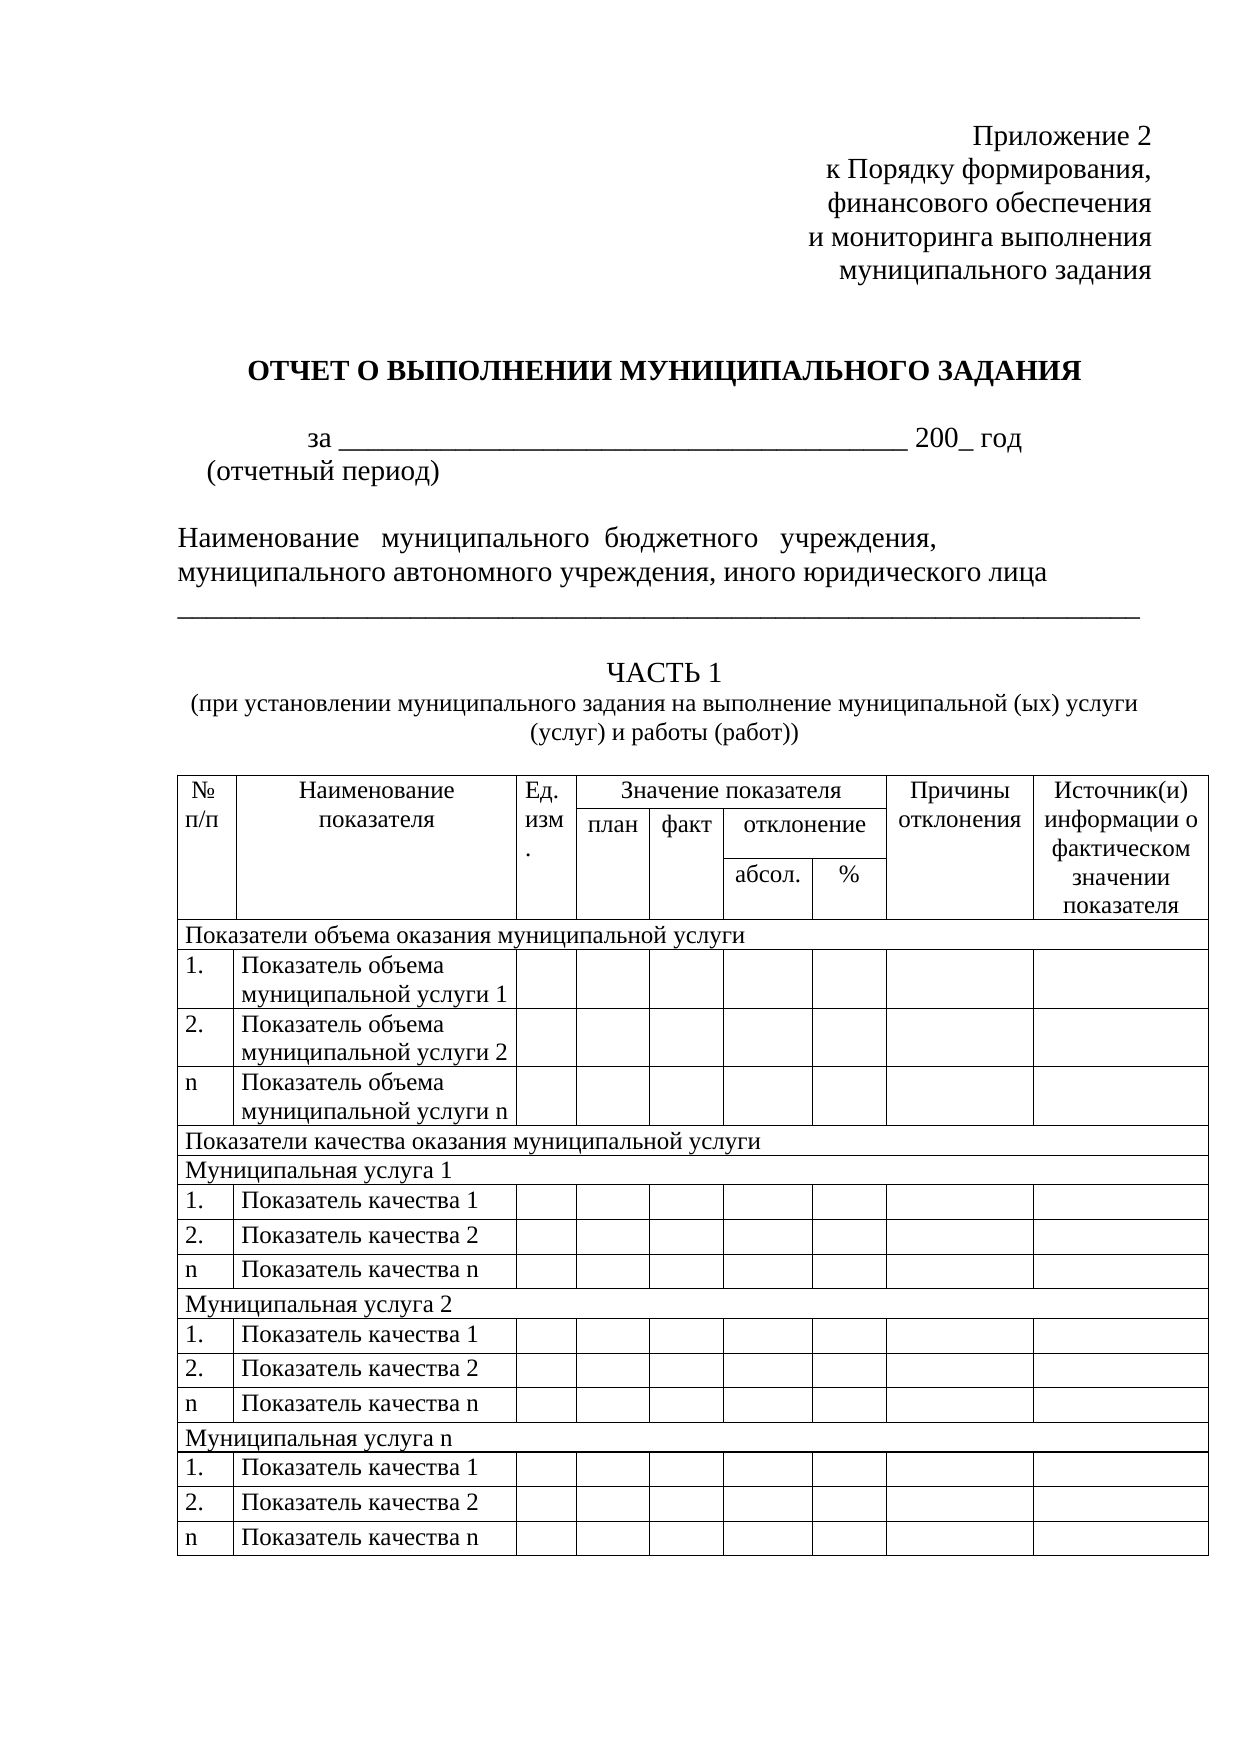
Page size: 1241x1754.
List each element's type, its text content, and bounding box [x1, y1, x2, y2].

table_cell [813, 1388, 886, 1422]
text Наименование муниципального бюджетного учреждения, муниципального автономного учреждения, иного юридического лица __________________________________________________________________ [177, 521, 1152, 621]
table_cell [517, 1388, 576, 1422]
table_cell [517, 1067, 576, 1125]
table_cell [577, 1522, 649, 1555]
table_cell [577, 1319, 649, 1352]
table_cell [517, 950, 576, 1008]
table_cell 1. [178, 1319, 233, 1352]
table_cell [1034, 1067, 1208, 1125]
table_header Наименование показателя [237, 776, 516, 919]
table_cell [1034, 950, 1208, 1008]
table_cell 1. [178, 1453, 233, 1486]
table_cell [887, 1185, 1033, 1219]
table_cell [813, 1185, 886, 1219]
table_cell [650, 1522, 723, 1555]
table_cell [1034, 1185, 1208, 1219]
table_cell [724, 1388, 812, 1422]
table_cell [577, 1255, 649, 1288]
table_cell [577, 1487, 649, 1521]
table_cell Показатель качества 1 [234, 1185, 516, 1219]
table_cell n [178, 1067, 233, 1125]
table_cell [650, 1255, 723, 1288]
table_cell [724, 1487, 812, 1521]
table_cell [813, 1067, 886, 1125]
table_cell [887, 1354, 1033, 1387]
table_cell план [577, 809, 649, 919]
table_cell [813, 1255, 886, 1288]
table_cell [517, 1453, 576, 1486]
table_cell [650, 1067, 723, 1125]
table_cell Муниципальная услуга 2 [178, 1289, 1208, 1318]
table_cell [650, 1220, 723, 1253]
text муниципального задания [177, 252, 1152, 286]
text Приложение 2 [177, 118, 1152, 152]
table_cell отклонение [724, 809, 886, 858]
text ЧАСТЬ 1 [177, 655, 1152, 688]
table_cell [517, 1354, 576, 1387]
table_cell [517, 1487, 576, 1521]
table_cell [517, 1009, 576, 1066]
table_cell [724, 1185, 812, 1219]
table_cell Муниципальная услуга 1 [178, 1156, 1208, 1184]
text за _______________________________________ 200_ год [177, 420, 1152, 453]
table_cell [887, 1067, 1033, 1125]
table_cell [813, 1487, 886, 1521]
text к Порядку формирования, [177, 152, 1152, 185]
table_cell [650, 1354, 723, 1387]
table_cell Показатель объема муниципальной услуги 1 [234, 950, 516, 1008]
table_cell [724, 1009, 812, 1066]
table_cell [724, 1453, 812, 1486]
table_cell 1. [178, 1185, 233, 1219]
table_cell [813, 1453, 886, 1486]
table_cell [577, 1185, 649, 1219]
table_cell [650, 1453, 723, 1486]
table_cell [813, 1354, 886, 1387]
table_cell 2. [178, 1009, 233, 1066]
table_cell [724, 950, 812, 1008]
table_cell Показатель качества 1 [234, 1453, 516, 1486]
text (при установлении муниципального задания на выполнение муниципальной (ых) услуги (услуг) и работы (работ)) [177, 688, 1152, 746]
table_cell [887, 950, 1033, 1008]
table_cell [1034, 1220, 1208, 1253]
table_cell Муниципальная услуга n [178, 1423, 1208, 1451]
table_cell [813, 950, 886, 1008]
table_cell [813, 1220, 886, 1253]
table_header Источник(и) информации о фактическом значении показателя [1034, 776, 1208, 919]
table_cell Показатели объема оказания муниципальной услуги [178, 920, 1208, 949]
table_cell [517, 1220, 576, 1253]
table_cell [887, 1487, 1033, 1521]
table_cell [887, 1255, 1033, 1288]
table_cell [1034, 1354, 1208, 1387]
table_cell Показатель качества 2 [234, 1354, 516, 1387]
table_cell [887, 1522, 1033, 1555]
table_cell [887, 1220, 1033, 1253]
table_cell Показатель качества n [234, 1255, 516, 1288]
table_cell абсол. [724, 859, 812, 919]
table_cell 2. [178, 1220, 233, 1253]
table_cell [650, 1009, 723, 1066]
text ОТЧЕТ О ВЫПОЛНЕНИИ МУНИЦИПАЛЬНОГО ЗАДАНИЯ [177, 353, 1152, 386]
table_cell [577, 1009, 649, 1066]
table_cell n [178, 1522, 233, 1555]
table_header № п/п [178, 776, 236, 919]
table_cell % [813, 859, 886, 919]
table_cell [724, 1522, 812, 1555]
table_cell 2. [178, 1487, 233, 1521]
table_cell [517, 1185, 576, 1219]
table_cell [517, 1319, 576, 1352]
table_cell [724, 1067, 812, 1125]
text (отчетный период) [177, 453, 1152, 487]
text и мониторинга выполнения [177, 219, 1152, 252]
table_cell [1034, 1319, 1208, 1352]
table_cell Показатель качества 2 [234, 1220, 516, 1253]
table_cell факт [650, 809, 723, 919]
table_cell [577, 950, 649, 1008]
table_cell [813, 1522, 886, 1555]
table_header Значение показателя [577, 776, 886, 808]
table_cell [887, 1319, 1033, 1352]
table_cell 2. [178, 1354, 233, 1387]
text финансового обеспечения [177, 185, 1152, 219]
table_cell [887, 1388, 1033, 1422]
table_cell [887, 1453, 1033, 1486]
table_cell [813, 1009, 886, 1066]
table_cell [650, 1487, 723, 1521]
table_cell [887, 1009, 1033, 1066]
table_cell [650, 950, 723, 1008]
table_cell [724, 1354, 812, 1387]
table_header Причины отклонения [887, 776, 1033, 919]
table_cell [650, 1388, 723, 1422]
table_cell [577, 1067, 649, 1125]
table_cell Показатель качества 2 [234, 1487, 516, 1521]
table_cell [577, 1388, 649, 1422]
table_cell [517, 1255, 576, 1288]
table_cell Показатель качества n [234, 1388, 516, 1422]
table_cell [724, 1255, 812, 1288]
table_cell n [178, 1255, 233, 1288]
table_cell Показатели качества оказания муниципальной услуги [178, 1126, 1208, 1154]
table_header Ед. изм. [517, 776, 576, 919]
table_cell [724, 1220, 812, 1253]
table_cell [724, 1319, 812, 1352]
table_cell [577, 1453, 649, 1486]
table_cell [813, 1319, 886, 1352]
table_cell n [178, 1388, 233, 1422]
table_cell [577, 1354, 649, 1387]
table_cell [650, 1319, 723, 1352]
table_cell [577, 1220, 649, 1253]
table_cell [1034, 1453, 1208, 1486]
table_cell [517, 1522, 576, 1555]
table_cell [1034, 1388, 1208, 1422]
table_cell [1034, 1009, 1208, 1066]
table_cell [1034, 1255, 1208, 1288]
table_cell 1. [178, 950, 233, 1008]
table_cell Показатель объема муниципальной услуги n [234, 1067, 516, 1125]
table_cell Показатель качества 1 [234, 1319, 516, 1352]
table_cell [1034, 1522, 1208, 1555]
table_cell [1034, 1487, 1208, 1521]
table_cell [650, 1185, 723, 1219]
table_cell Показатель качества n [234, 1522, 516, 1555]
table_cell Показатель объема муниципальной услуги 2 [234, 1009, 516, 1066]
